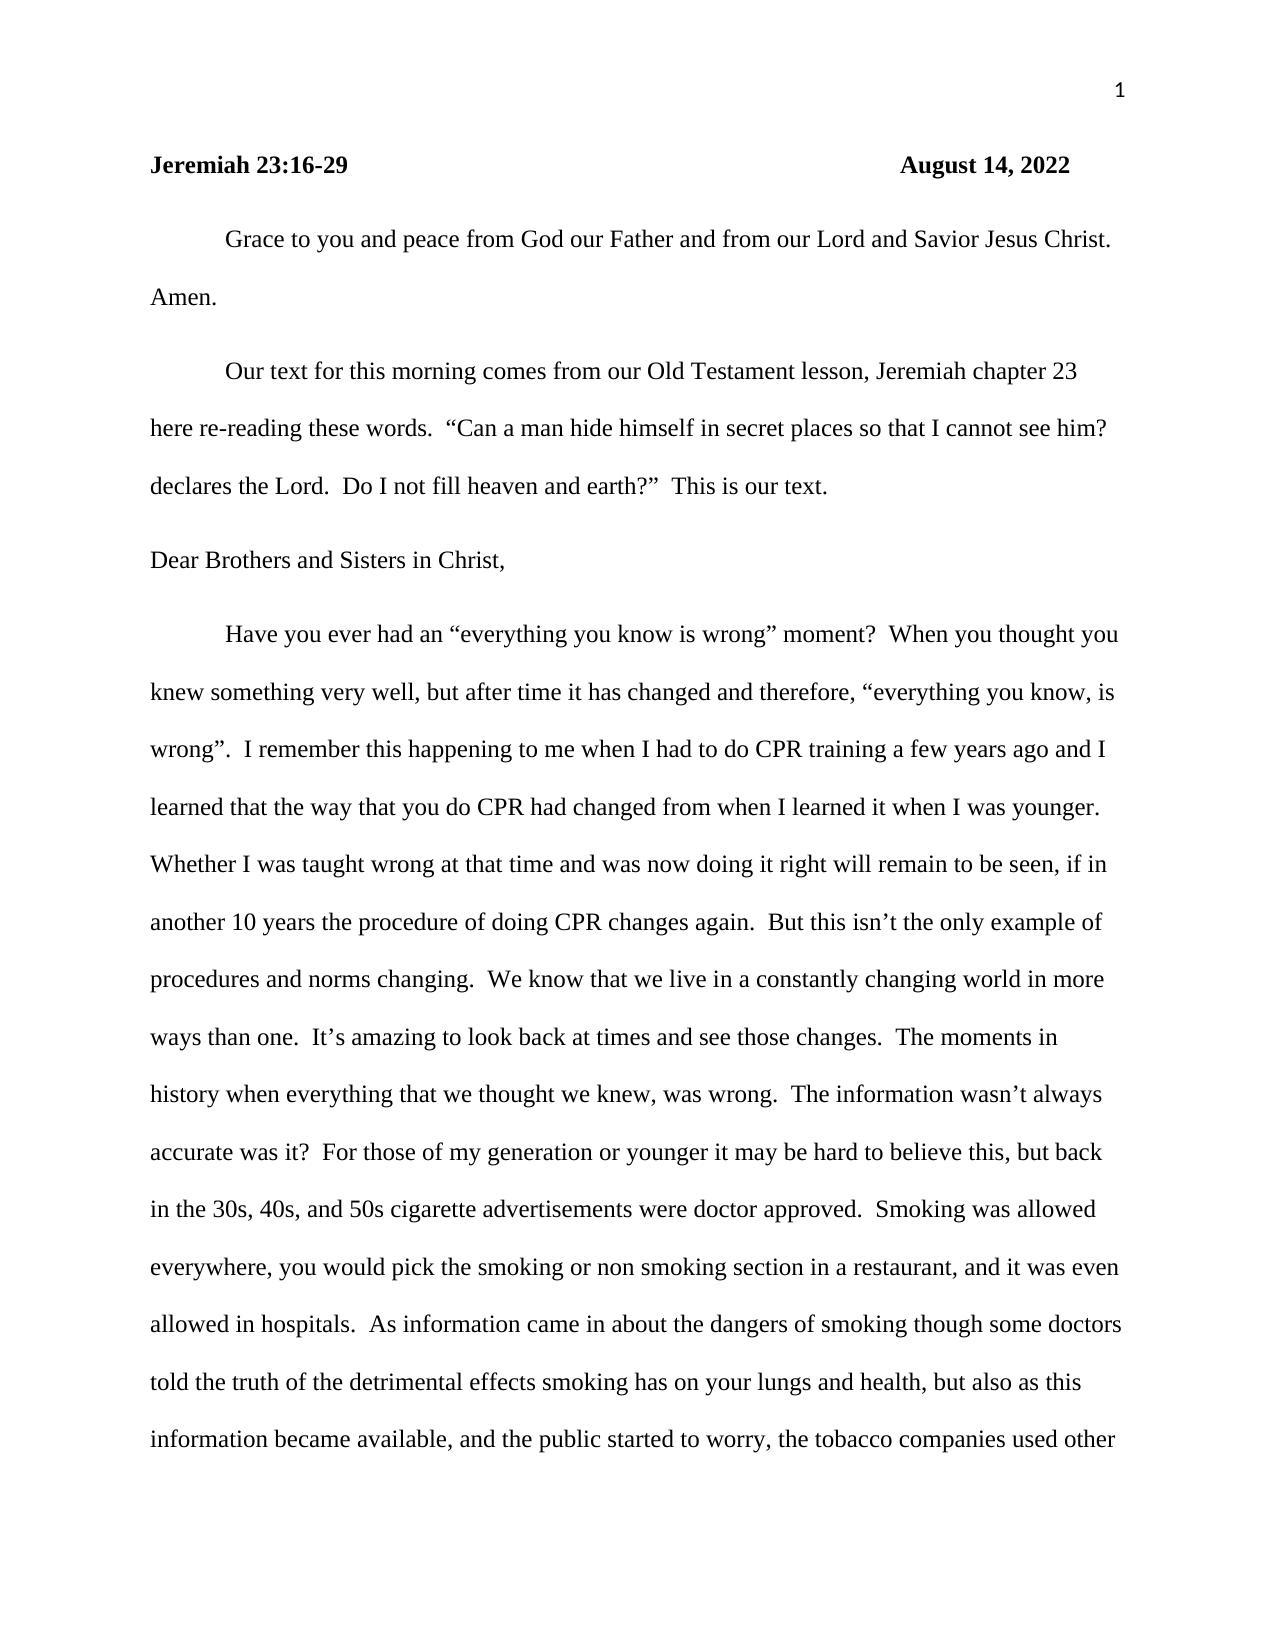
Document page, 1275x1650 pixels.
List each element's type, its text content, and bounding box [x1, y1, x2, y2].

text Dear Brothers and Sisters in Christ, [150, 545, 1125, 574]
text Our text for this morning comes from our Old Testament lesson, Jeremiah chapter 23 here re-reading these words. “Can a man hide himself in secret places so that I cannot see him? declares the Lord. Do I not fill heaven and earth?” This is our text. [150, 356, 1125, 499]
text Jeremiah 23:16-29 August 14, 2022 [150, 150, 1125, 179]
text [150, 619, 1125, 1453]
text Grace to you and peace from God our Father and from our Lord and Savior Jesus Christ. Amen. [150, 224, 1125, 310]
